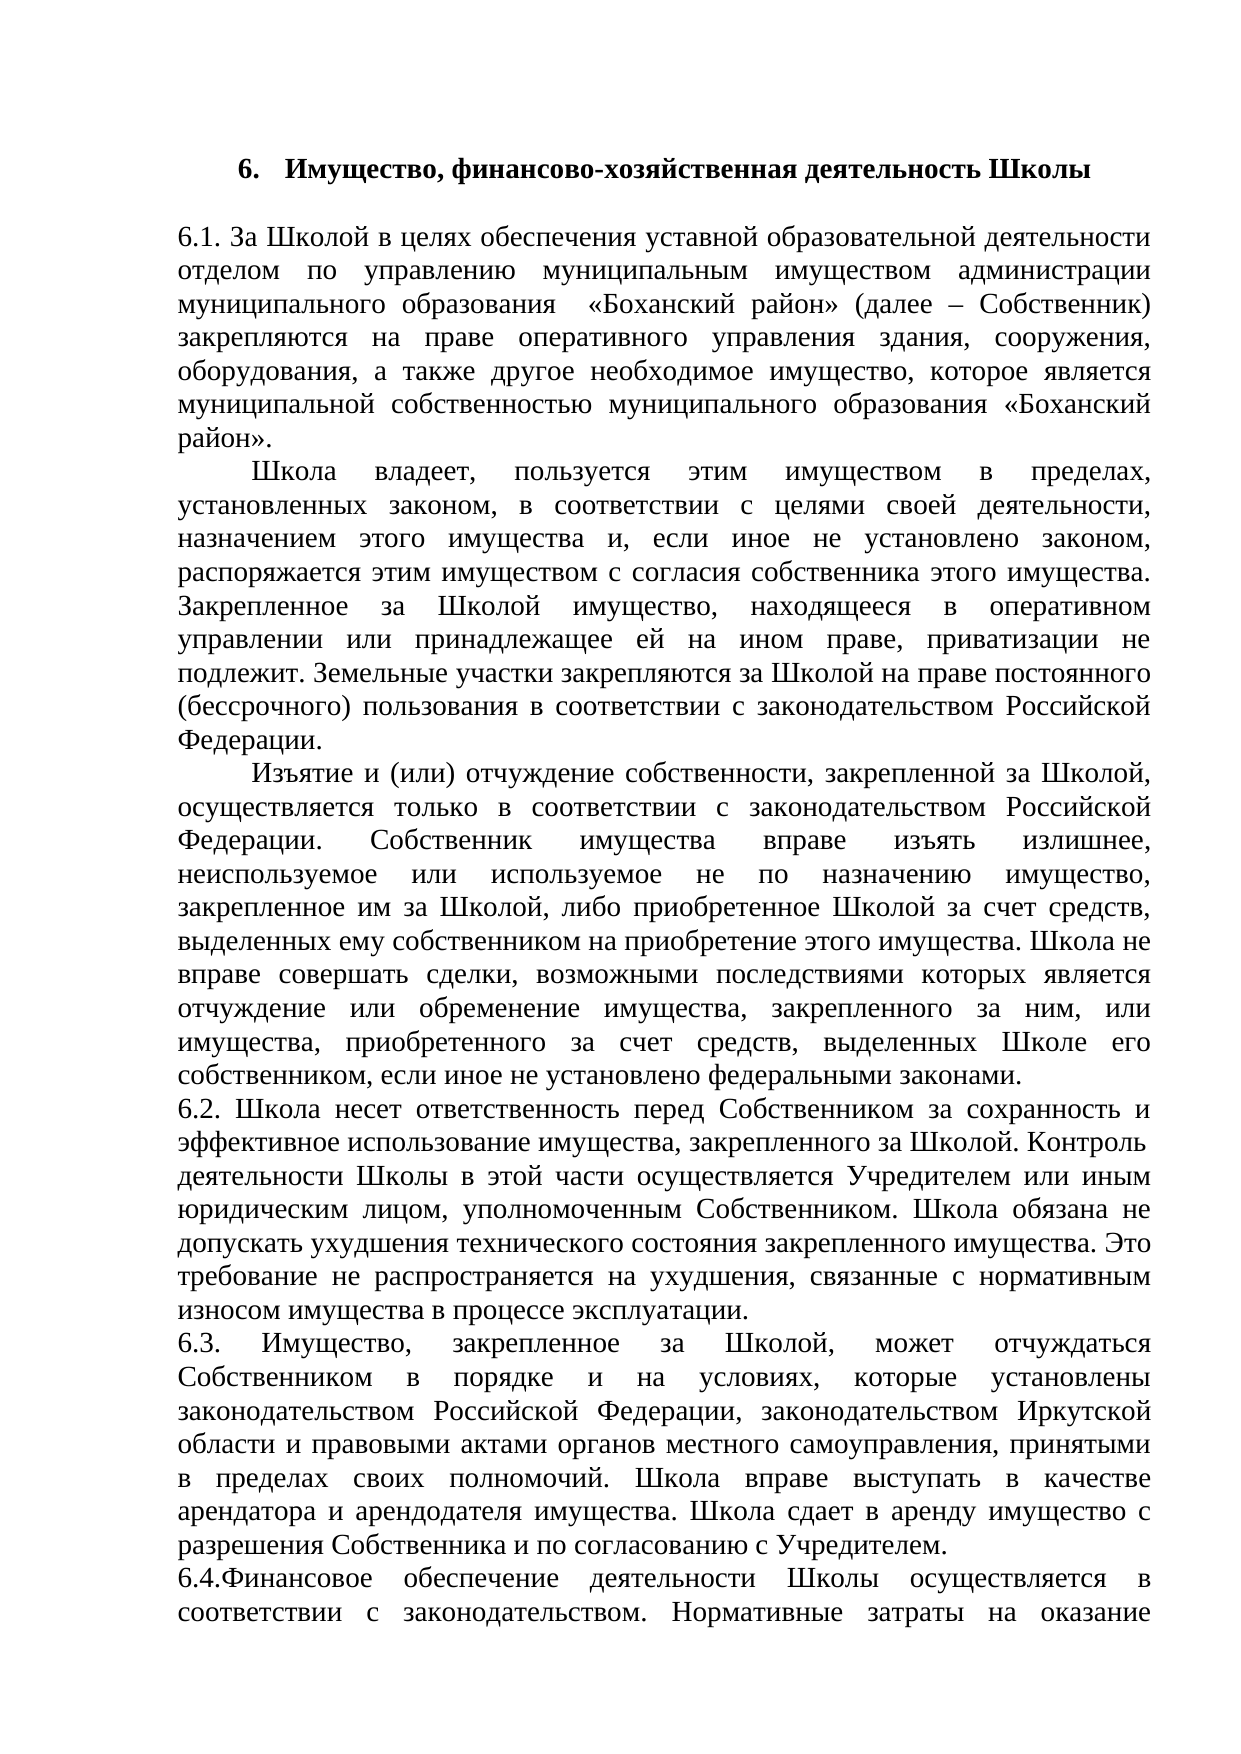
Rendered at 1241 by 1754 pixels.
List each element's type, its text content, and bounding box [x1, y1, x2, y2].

text Изъятие и (или) отчуждение собственности, закрепленной за Школой, осуществляется только в соответствии с законодательством Российской Федерации. Собственник имущества вправе изъять излишнее, неиспользуемое или используемое не по назначению имущество, закрепленное им за Школой, либо приобретенное Школой за счет средств, выделенных ему собственником на приобретение этого имущества. Школа не вправе совершать сделки, возможными последствиями которых является отчуждение или обременение имущества, закрепленного за ним, или имущества, приобретенного за счет средств, выделенных Школе его собственником, если иное не установлено федеральными законами. [177, 755, 1152, 1091]
text Школа владеет, пользуется этим имуществом в пределах, установленных законом, в соответствии с целями своей деятельности, назначением этого имущества и, если иное не установлено законом, распоряжается этим имуществом с согласия собственника этого имущества. Закрепленное за Школой имущество, находящееся в оперативном управлении или принадлежащее ей на ином праве, приватизации не подлежит. Земельные участки закрепляются за Школой на праве постоянного (бессрочного) пользования в соответствии с законодательством Российской Федерации. [177, 453, 1152, 755]
text 6.2. Школа несет ответственность перед Собственником за сохранность и эффективное использование имущества, закрепленного за Школой. Контроль [177, 1091, 1152, 1158]
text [177, 1560, 1152, 1627]
list Имущество, финансово-хозяйственная деятельность Школы [177, 152, 1152, 185]
text деятельности Школы в этой части осуществляется Учредителем или иным юридическим лицом, уполномоченным Собственником. Школа обязана не допускать ухудшения технического состояния закрепленного имущества. Это требование не распространяется на ухудшения, связанные с нормативным износом имущества в процессе эксплуатации. [177, 1158, 1152, 1326]
text 6.3. Имущество, закрепленное за Школой, может отчуждаться Собственником в порядке и на условиях, которые установлены законодательством Российской Федерации, законодательством Иркутской области и правовыми актами органов местного самоуправления, принятыми в пределах своих полномочий. Школа вправе выступать в качестве арендатора и арендодателя имущества. Школа сдает в аренду имущество с разрешения Собственника и по согласованию с Учредителем. [177, 1326, 1152, 1560]
text 6.1. За Школой в целях обеспечения уставной образовательной деятельности отделом по управлению муниципальным имуществом администрации муниципального образования «Боханский район» (далее – Собственник) закрепляются на праве оперативного управления здания, сооружения, оборудования, а также другое необходимое имущество, которое является муниципальной собственностью муниципального образования «Боханский район». [177, 219, 1152, 453]
